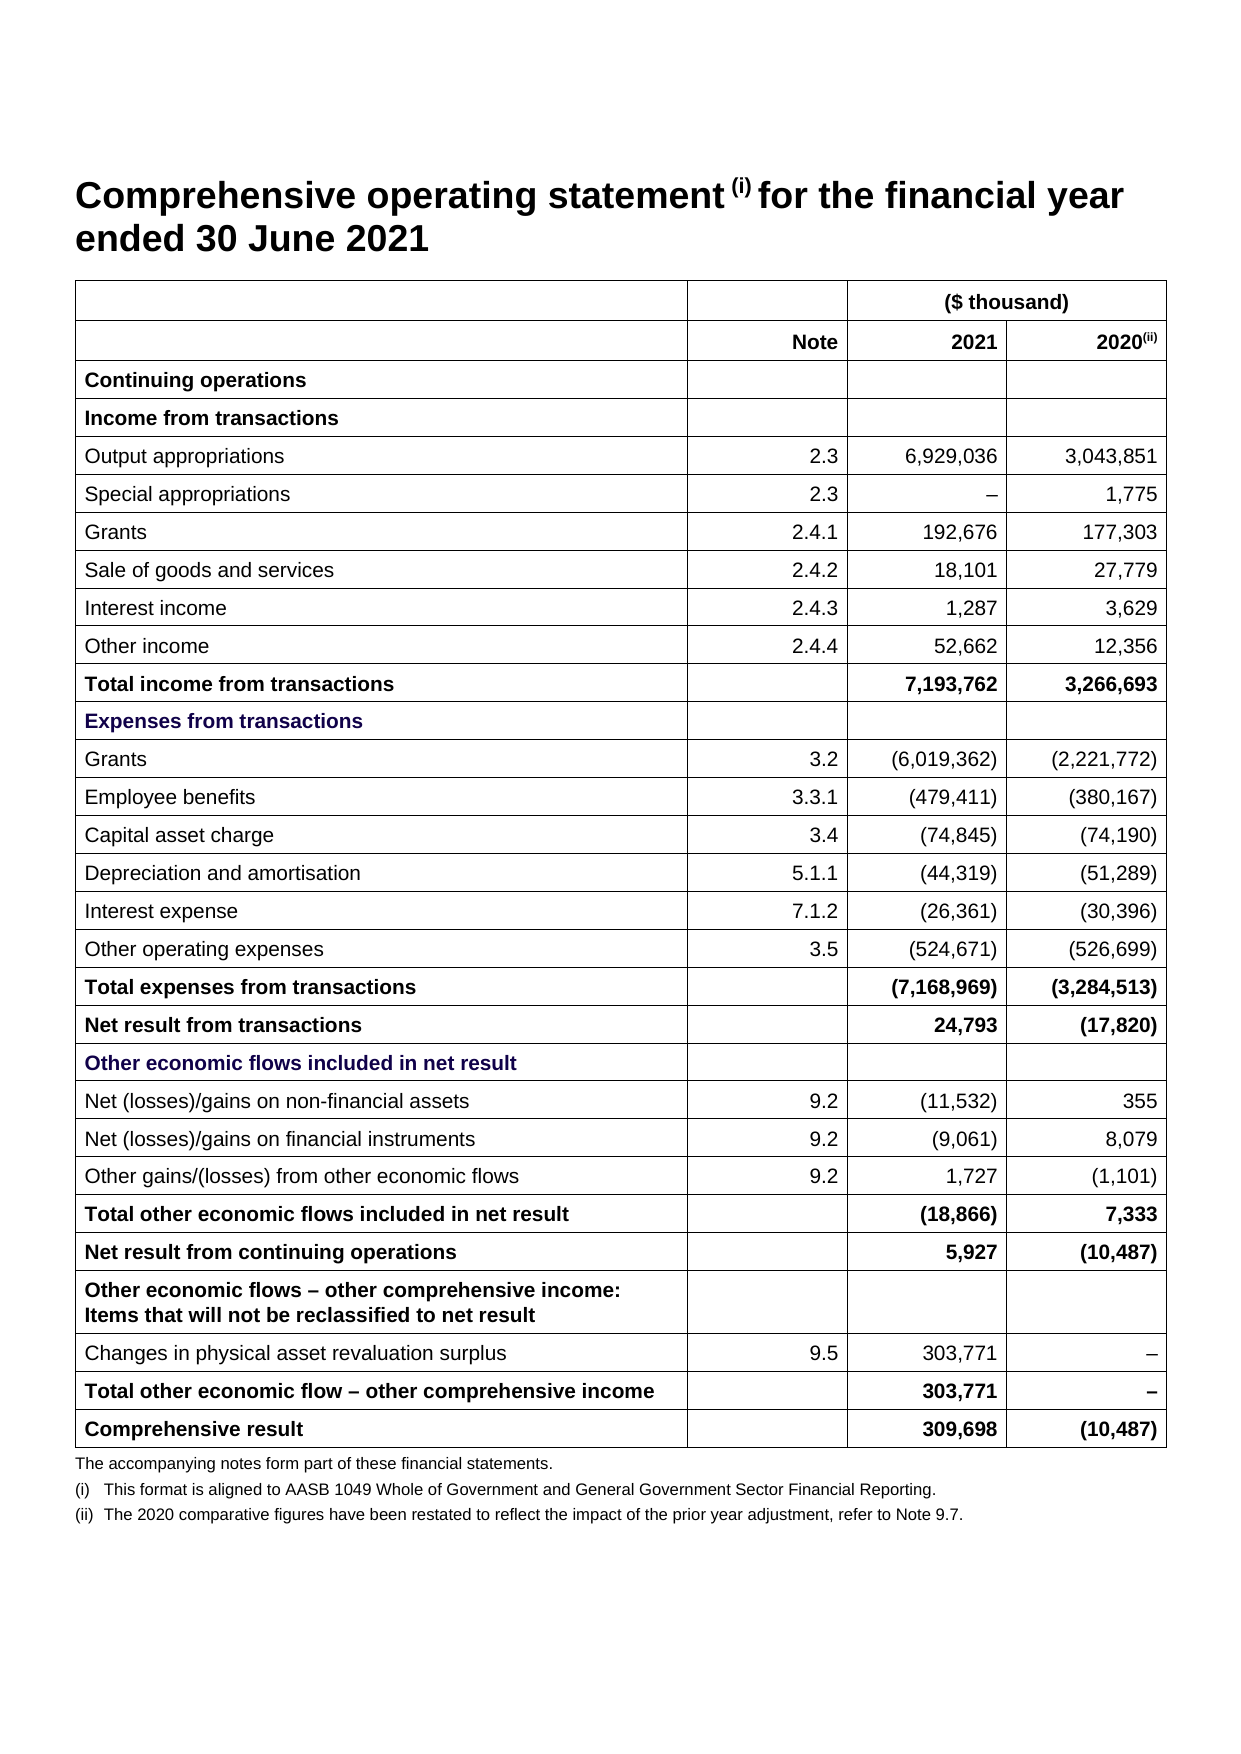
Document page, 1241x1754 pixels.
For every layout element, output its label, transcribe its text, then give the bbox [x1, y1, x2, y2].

table_cell (10,487) [1007, 1233, 1166, 1270]
table_cell 2.3 [688, 475, 847, 512]
table_cell Interest income [76, 589, 687, 625]
table_cell Total other economic flows included in net result [76, 1195, 687, 1232]
table_cell Continuing operations [76, 361, 687, 398]
table_cell (51,289) [1007, 854, 1166, 891]
table_cell Special appropriations [76, 475, 687, 512]
table_cell [848, 399, 1006, 436]
table_cell 2.4.2 [688, 551, 847, 587]
table_cell [848, 1271, 1006, 1333]
table_cell 9.5 [688, 1334, 847, 1371]
table_cell 27,779 [1007, 551, 1166, 587]
table_cell Grants [76, 513, 687, 549]
table_cell 1,775 [1007, 475, 1166, 512]
table_cell Changes in physical asset revaluation surplus [76, 1334, 687, 1371]
table_cell 2.4.1 [688, 513, 847, 549]
table_cell (10,487) [1007, 1410, 1166, 1447]
table_cell (9,061) [848, 1119, 1006, 1156]
table_cell Other income [76, 626, 687, 663]
table_cell (479,411) [848, 778, 1006, 815]
table_header [688, 281, 847, 320]
table_cell (18,866) [848, 1195, 1006, 1232]
table_cell 1,287 [848, 589, 1006, 625]
table_cell [1007, 361, 1166, 398]
table_cell Employee benefits [76, 778, 687, 815]
table_cell [1007, 702, 1166, 739]
table_cell Net result from transactions [76, 1006, 687, 1042]
table_cell Note [688, 321, 847, 360]
table_cell [76, 321, 687, 360]
table_cell 303,771 [848, 1372, 1006, 1409]
table_cell (11,532) [848, 1081, 1006, 1118]
table_cell (7,168,969) [848, 968, 1006, 1004]
table_cell [1007, 1044, 1166, 1080]
table_cell Other operating expenses [76, 930, 687, 967]
table_cell 3,629 [1007, 589, 1166, 625]
table_cell (74,845) [848, 816, 1006, 853]
table_cell 2021 [848, 321, 1006, 360]
table_cell – [1007, 1372, 1166, 1409]
table_cell [688, 1271, 847, 1333]
table_cell (2,221,772) [1007, 740, 1166, 777]
table_cell [688, 664, 847, 701]
table_cell 309,698 [848, 1410, 1006, 1447]
table_cell 3.3.1 [688, 778, 847, 815]
table_cell (526,699) [1007, 930, 1166, 967]
table_cell 5.1.1 [688, 854, 847, 891]
table_cell 2.4.3 [688, 589, 847, 625]
table_cell Other economic flows – other comprehensive income: Items that will not be reclassified to net result [76, 1271, 687, 1333]
table_cell Income from transactions [76, 399, 687, 436]
table_cell (26,361) [848, 892, 1006, 929]
table_cell [688, 968, 847, 1004]
table_cell (380,167) [1007, 778, 1166, 815]
table_cell [848, 361, 1006, 398]
table_header ($ thousand) [848, 281, 1166, 320]
table_cell 12,356 [1007, 626, 1166, 663]
table_cell 18,101 [848, 551, 1006, 587]
table_cell 3,043,851 [1007, 437, 1166, 474]
table_cell Comprehensive result [76, 1410, 687, 1447]
table_cell [848, 1044, 1006, 1080]
table_cell (6,019,362) [848, 740, 1006, 777]
table_cell [688, 1372, 847, 1409]
table_cell [688, 1195, 847, 1232]
table_cell 303,771 [848, 1334, 1006, 1371]
table_cell Other economic flows included in net result [76, 1044, 687, 1080]
table_cell 9.2 [688, 1119, 847, 1156]
table_cell [688, 702, 847, 739]
table_cell 52,662 [848, 626, 1006, 663]
table_cell – [1007, 1334, 1166, 1371]
table_cell – [848, 475, 1006, 512]
table_cell [688, 1233, 847, 1270]
table_cell 2.4.4 [688, 626, 847, 663]
table_cell 7,333 [1007, 1195, 1166, 1232]
table_cell Net (losses)/gains on non-financial assets [76, 1081, 687, 1118]
table_cell 8,079 [1007, 1119, 1166, 1156]
table_cell (3,284,513) [1007, 968, 1166, 1004]
table_cell [688, 1006, 847, 1042]
table_cell [688, 1410, 847, 1447]
table_cell Total expenses from transactions [76, 968, 687, 1004]
table_cell 24,793 [848, 1006, 1006, 1042]
table_cell 177,303 [1007, 513, 1166, 549]
table_cell 2.3 [688, 437, 847, 474]
text The accompanying notes form part of these financial statements. [75, 1454, 1165, 1473]
table_cell 1,727 [848, 1157, 1006, 1194]
table_cell (1,101) [1007, 1157, 1166, 1194]
table_cell [688, 399, 847, 436]
table_cell Sale of goods and services [76, 551, 687, 587]
table_cell [688, 361, 847, 398]
table_cell 6,929,036 [848, 437, 1006, 474]
table_cell Depreciation and amortisation [76, 854, 687, 891]
table_cell 9.2 [688, 1081, 847, 1118]
table_cell 7.1.2 [688, 892, 847, 929]
table_cell 9.2 [688, 1157, 847, 1194]
table_cell (30,396) [1007, 892, 1166, 929]
text (ii) The 2020 comparative figures have been restated to reflect the impact of the prior year adjustment, refer to Note 9.7. [75, 1505, 1165, 1524]
table_cell Expenses from transactions [76, 702, 687, 739]
table_cell [848, 702, 1006, 739]
table_cell [1007, 1271, 1166, 1333]
table_cell Capital asset charge [76, 816, 687, 853]
table_cell [688, 1044, 847, 1080]
table_cell (524,671) [848, 930, 1006, 967]
table_cell Net (losses)/gains on financial instruments [76, 1119, 687, 1156]
table_cell Output appropriations [76, 437, 687, 474]
table_cell (17,820) [1007, 1006, 1166, 1042]
table_cell 3,266,693 [1007, 664, 1166, 701]
table_cell 5,927 [848, 1233, 1006, 1270]
table_cell Net result from continuing operations [76, 1233, 687, 1270]
table_cell 355 [1007, 1081, 1166, 1118]
table_cell Grants [76, 740, 687, 777]
table_header [76, 281, 687, 320]
table_cell 192,676 [848, 513, 1006, 549]
table_cell 3.2 [688, 740, 847, 777]
table_cell 7,193,762 [848, 664, 1006, 701]
table_cell (74,190) [1007, 816, 1166, 853]
subtitle Comprehensive operating statement (i) for the financial year ended 30 June 2021 [75, 173, 1165, 259]
table_cell (44,319) [848, 854, 1006, 891]
table_cell Total other economic flow – other comprehensive income [76, 1372, 687, 1409]
table_cell Other gains/(losses) from other economic flows [76, 1157, 687, 1194]
table_cell [1007, 399, 1166, 436]
table_cell Interest expense [76, 892, 687, 929]
table_cell 3.4 [688, 816, 847, 853]
table_cell 2020(ii) [1007, 321, 1166, 360]
table_cell Total income from transactions [76, 664, 687, 701]
text (i) This format is aligned to AASB 1049 Whole of Government and General Government Sector Financial Reporting. [75, 1479, 1165, 1498]
table_cell 3.5 [688, 930, 847, 967]
